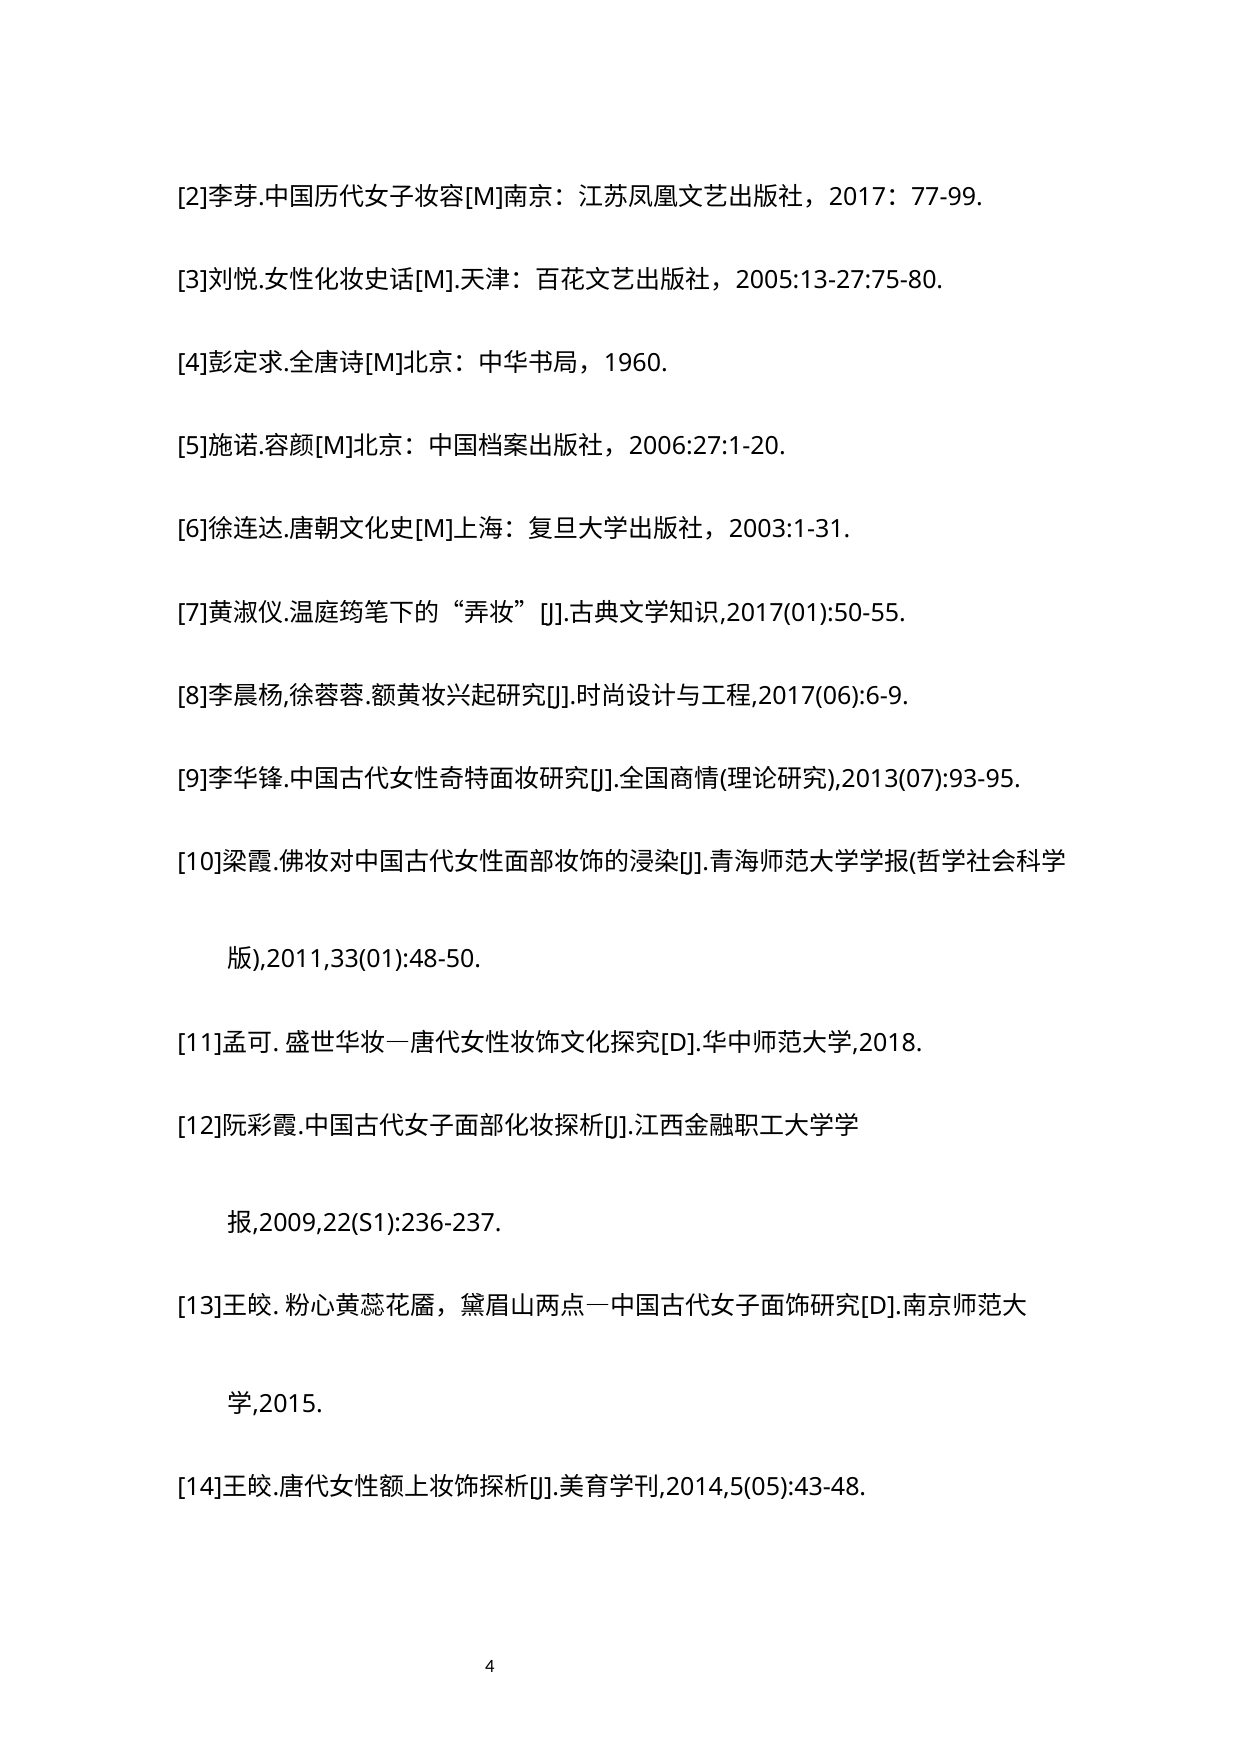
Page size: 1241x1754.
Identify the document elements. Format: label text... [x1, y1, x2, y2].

list 徐连达.唐朝文化史[M]上海：复旦大学出版社，2003:1-31. [177, 494, 1093, 559]
list 黄淑仪.温庭筠笔下的“弄妆”[J].古典文学知识,2017(01):50-55. [177, 578, 1093, 643]
list 刘悦.女性化妆史话[M].天津：百花文艺出版社，2005:13-27:75-80. [177, 245, 1093, 310]
list 李晨杨,徐蓉蓉.额黄妆兴起研究[J].时尚设计与工程,2017(06):6-9. [177, 661, 1093, 726]
list 阮彩霞.中国古代女子面部化妆探析[J].江西金融职工大学学报,2009,22(S1):236-237. [177, 1091, 1078, 1253]
list 李芽.中国历代女子妆容[M]南京：江苏凤凰文艺出版社，2017：77-99. [177, 162, 1093, 227]
list 孟可. 盛世华妆—唐代女性妆饰文化探究[D].华中师范大学,2018. [177, 1008, 1093, 1073]
list 李华锋.中国古代女性奇特面妆研究[J].全国商情(理论研究),2013(07):93-95. [177, 744, 1093, 809]
list 彭定求.全唐诗[M]北京：中华书局，1960. [177, 328, 1093, 393]
list 施诺.容颜[M]北京：中国档案出版社，2006:27:1-20. [177, 411, 1093, 476]
list 梁霞.佛妆对中国古代女性面部妆饰的浸染[J].青海师范大学学报(哲学社会科学版),2011,33(01):48-50. [177, 827, 1093, 989]
list 王皎. 粉心黄蕊花靥，黛眉山两点—中国古代女子面饰研究[D].南京师范大学,2015. [177, 1271, 1093, 1434]
list 王皎.唐代女性额上妆饰探析[J].美育学刊,2014,5(05):43-48. [177, 1452, 1093, 1517]
